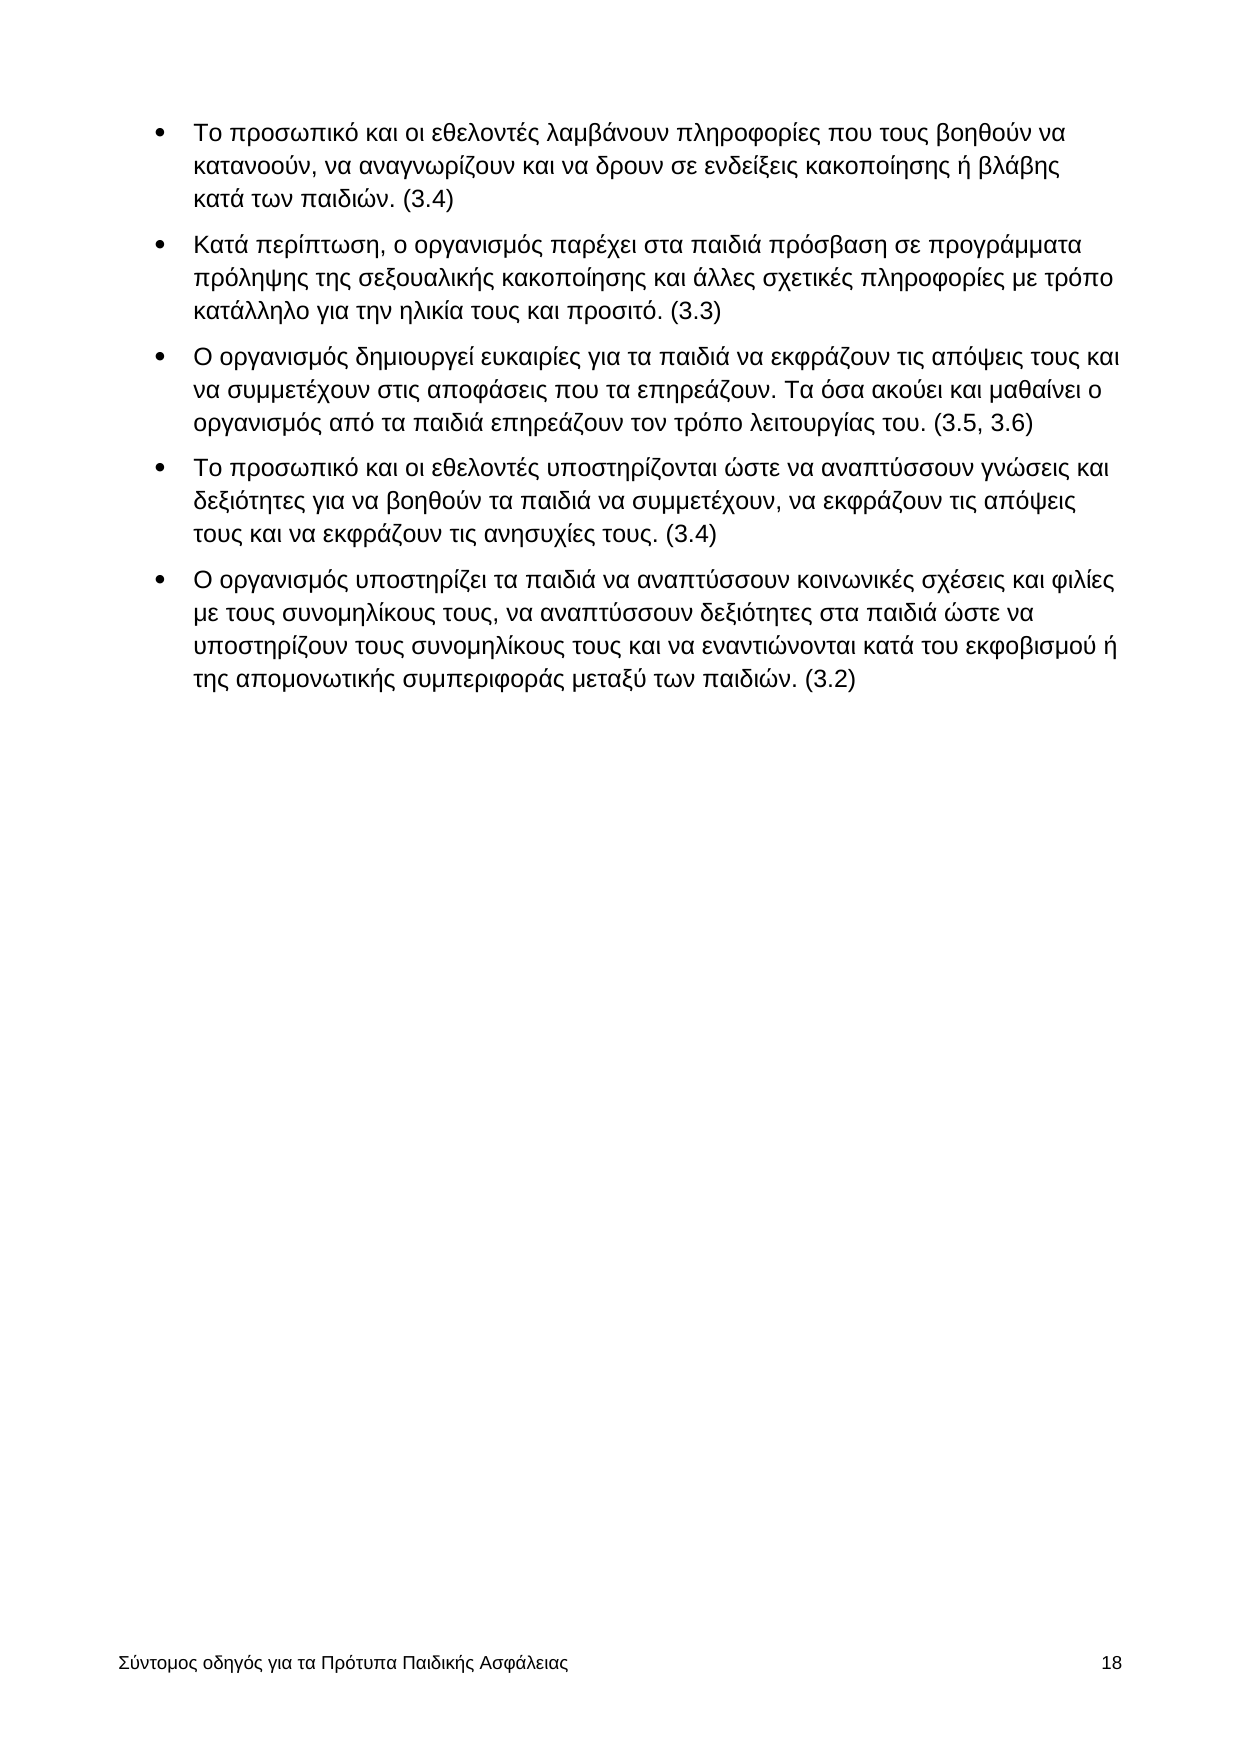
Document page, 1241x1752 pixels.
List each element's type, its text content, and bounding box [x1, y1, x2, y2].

text Ο οργανισμός υποστηρίζει τα παιδιά να αναπτύσσουν κοινωνικές σχέσεις και φιλίες με τους συνομηλίκους τους, να αναπτύσσουν δεξιότητες στα παιδιά ώστε να υποστηρίζουν τους συνομηλίκους τους και να εναντιώνονται κατά του εκφοβισμού ή της απομονωτικής συμπεριφοράς μεταξύ των παιδιών. (3.2) [156, 565, 1122, 693]
text Το προσωπικό και οι εθελοντές υποστηρίζονται ώστε να αναπτύσσουν γνώσεις και δεξιότητες για να βοηθούν τα παιδιά να συμμετέχουν, να εκφράζουν τις απόψεις τους και να εκφράζουν τις ανησυχίες τους. (3.4) [156, 453, 1122, 548]
text Το προσωπικό και οι εθελοντές λαμβάνουν πληροφορίες που τους βοηθούν να κατανοούν, να αναγνωρίζουν και να δρουν σε ενδείξεις κακοποίησης ή βλάβης κατά των παιδιών. (3.4) [156, 118, 1122, 213]
text Ο οργανισμός δημιουργεί ευκαιρίες για τα παιδιά να εκφράζουν τις απόψεις τους και να συμμετέχουν στις αποφάσεις που τα επηρεάζουν. Τα όσα ακούει και μαθαίνει ο οργανισμός από τα παιδιά επηρεάζουν τον τρόπο λειτουργίας του. (3.5, 3.6) [156, 341, 1122, 436]
text Κατά περίπτωση, ο οργανισμός παρέχει στα παιδιά πρόσβαση σε προγράμματα πρόληψης της σεξουαλικής κακοποίησης και άλλες σχετικές πληροφορίες με τρόπο κατάλληλο για την ηλικία τους και προσιτό. (3.3) [156, 230, 1122, 325]
